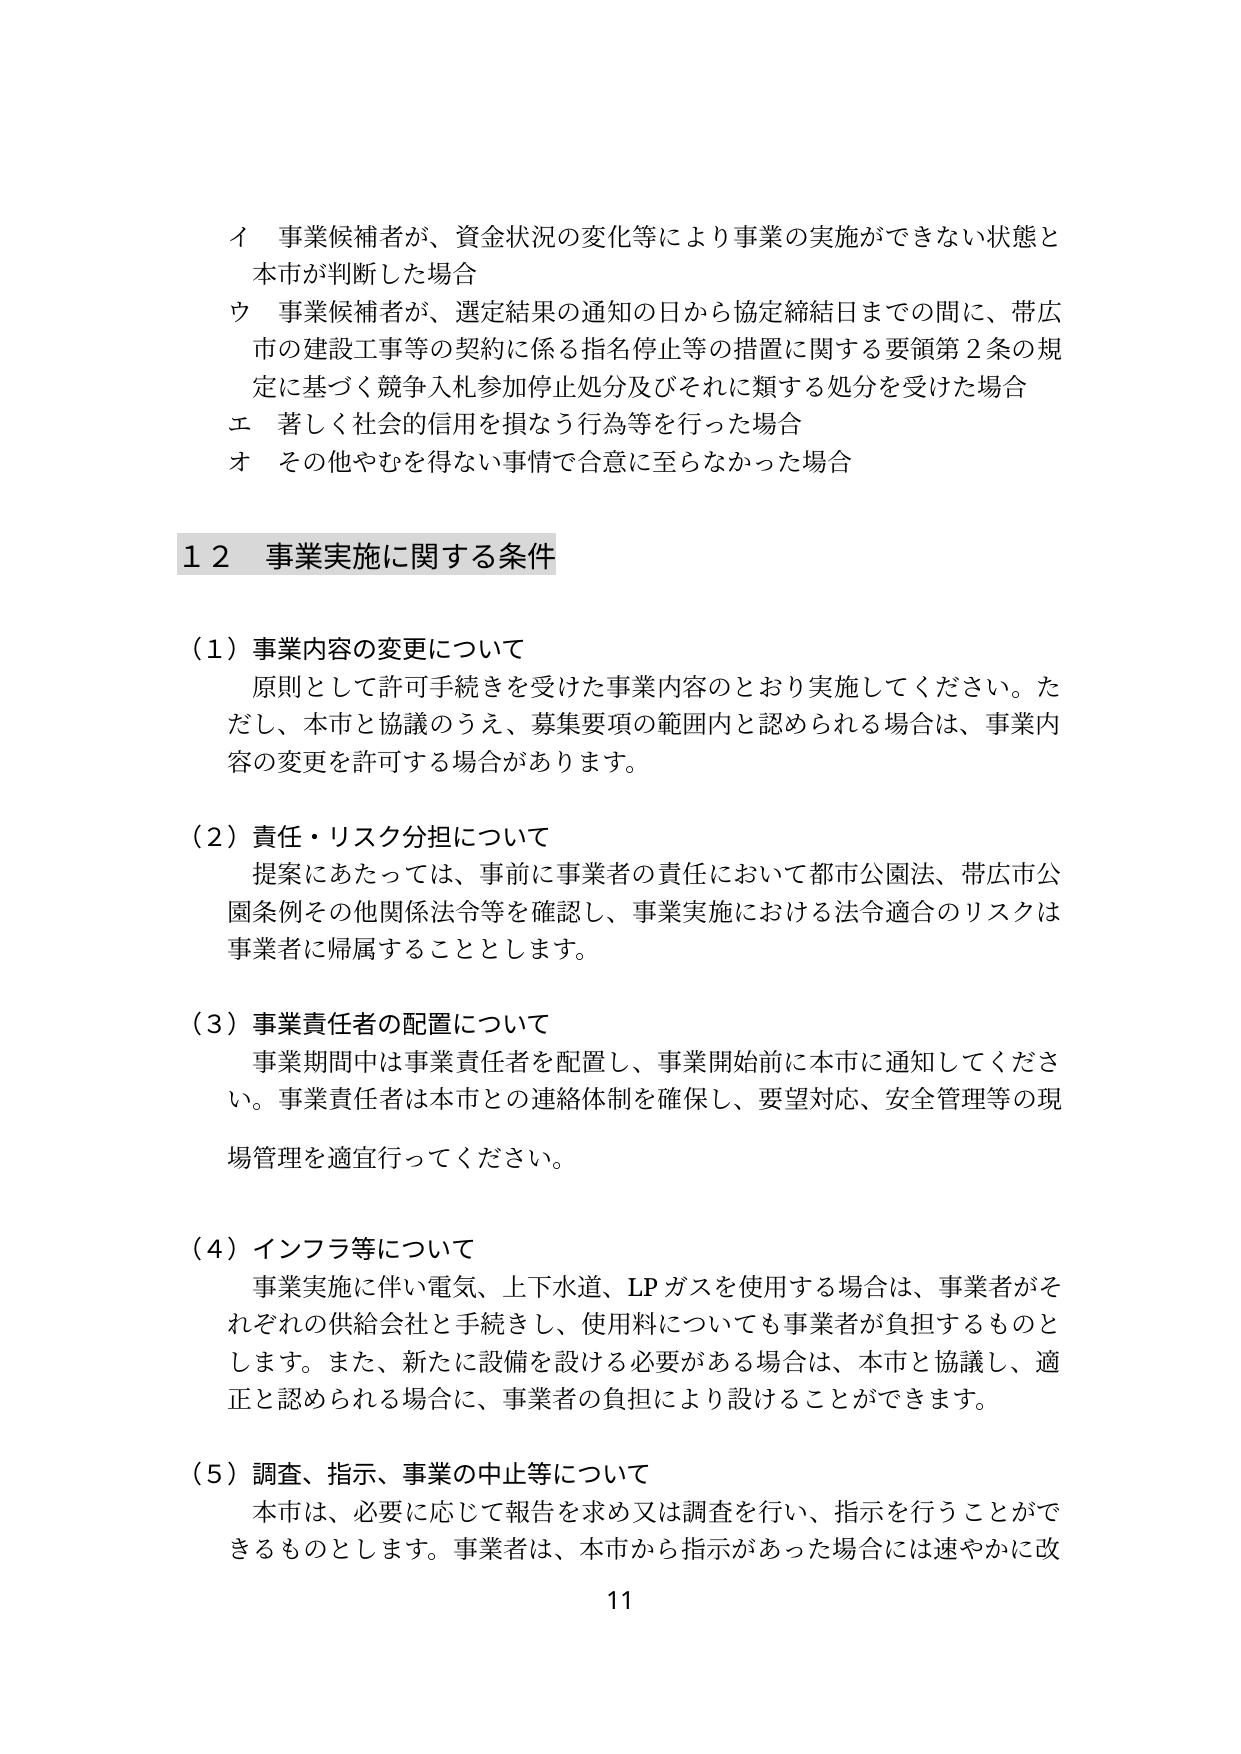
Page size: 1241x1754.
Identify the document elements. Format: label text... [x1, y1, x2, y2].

text （１）事業内容の変更について [177, 629, 1063, 667]
text エ 著しく社会的信用を損なう行為等を行った場合 [227, 404, 1063, 442]
text 原則として許可手続きを受けた事業内容のとおり実施してください。ただし、本市と協議のうえ、募集要項の範囲内と認められる場合は、事業内容の変更を許可する場合があります。 [227, 667, 1063, 779]
text オ その他やむを得ない事情で合意に至らなかった場合 [227, 442, 1063, 479]
text １２ 事業実施に関する条件 [177, 517, 1063, 592]
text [227, 1492, 1063, 1567]
text （２）責任・リスク分担について [177, 817, 1063, 854]
text 提案にあたっては、事前に事業者の責任において都市公園法、帯広市公園条例その他関係法令等を確認し、事業実施における法令適合のリスクは事業者に帰属することとします。 [227, 854, 1063, 967]
text （４）インフラ等について [177, 1229, 1063, 1267]
text イ 事業候補者が、資金状況の変化等により事業の実施ができない状態と本市が判断した場合 [227, 217, 1063, 292]
text 事業期間中は事業責任者を配置し、事業開始前に本市に通知してください。事業責任者は本市との連絡体制を確保し、要望対応、安全管理等の現場管理を適宜行ってください。 [227, 1042, 1063, 1192]
text ウ 事業候補者が、選定結果の通知の日から協定締結日までの間に、帯広市の建設工事等の契約に係る指名停止等の措置に関する要領第２条の規定に基づく競争入札参加停止処分及びそれに類する処分を受けた場合 [227, 292, 1063, 404]
text （３）事業責任者の配置について [177, 1004, 1063, 1042]
text 事業実施に伴い電気、上下水道、LPガスを使用する場合は、事業者がそれぞれの供給会社と手続きし、使用料についても事業者が負担するものとします。また、新たに設備を設ける必要がある場合は、本市と協議し、適正と認められる場合に、事業者の負担により設けることができます。 [227, 1267, 1063, 1417]
text （５）調査、指示、事業の中止等について [177, 1454, 1063, 1492]
